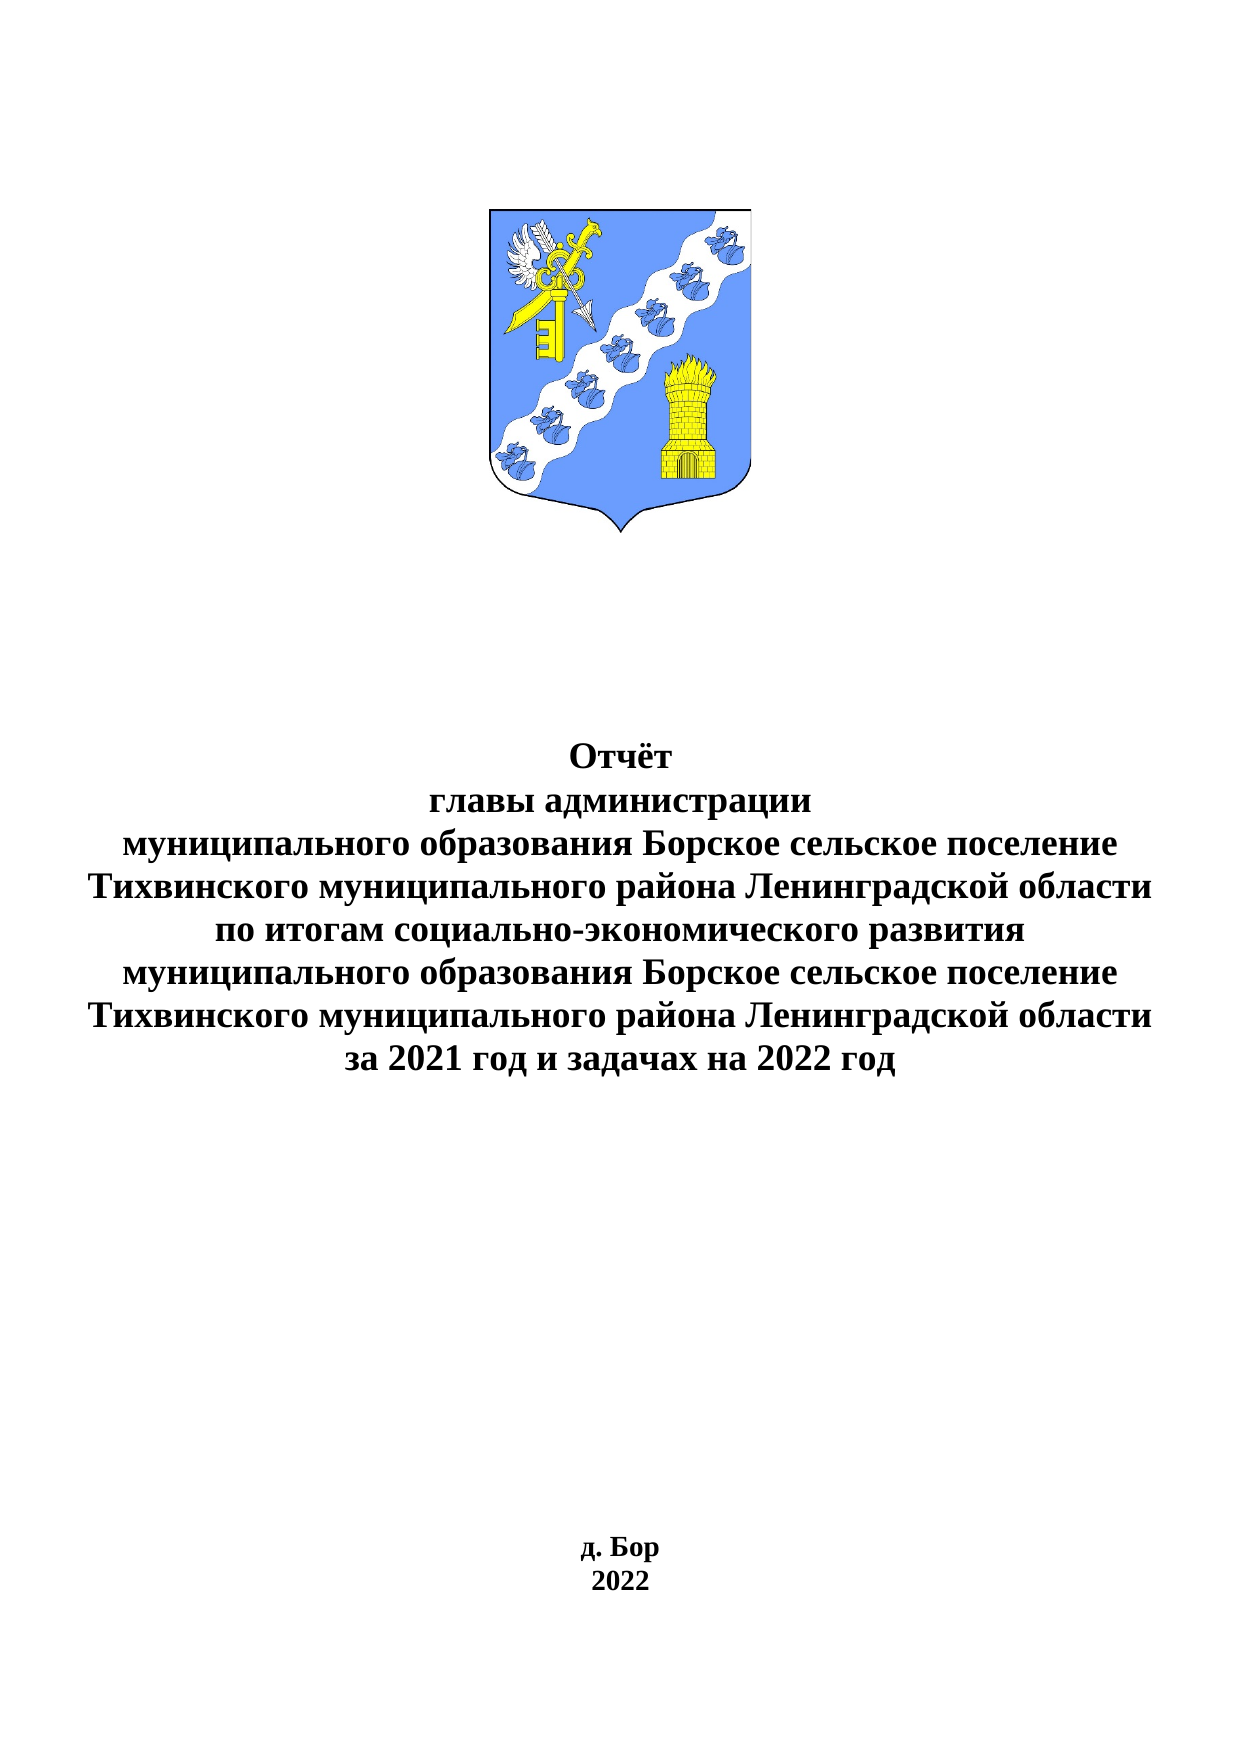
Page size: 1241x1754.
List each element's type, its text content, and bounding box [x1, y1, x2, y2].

text д. Бор [75, 1529, 1165, 1563]
text муниципального образования Борское сельское поселение [75, 820, 1165, 863]
text главы администрации [75, 777, 1165, 820]
text 2022 [75, 1563, 1165, 1596]
picture [489, 209, 752, 533]
text Тихвинского муниципального района Ленинградской области [75, 863, 1165, 906]
text по итогам социально-экономического развития муниципального образования Борское сельское поселение Тихвинского муниципального района Ленинградской области за 2021 год и задачах на 2022 год [75, 906, 1165, 1079]
text Отчёт [75, 734, 1165, 777]
